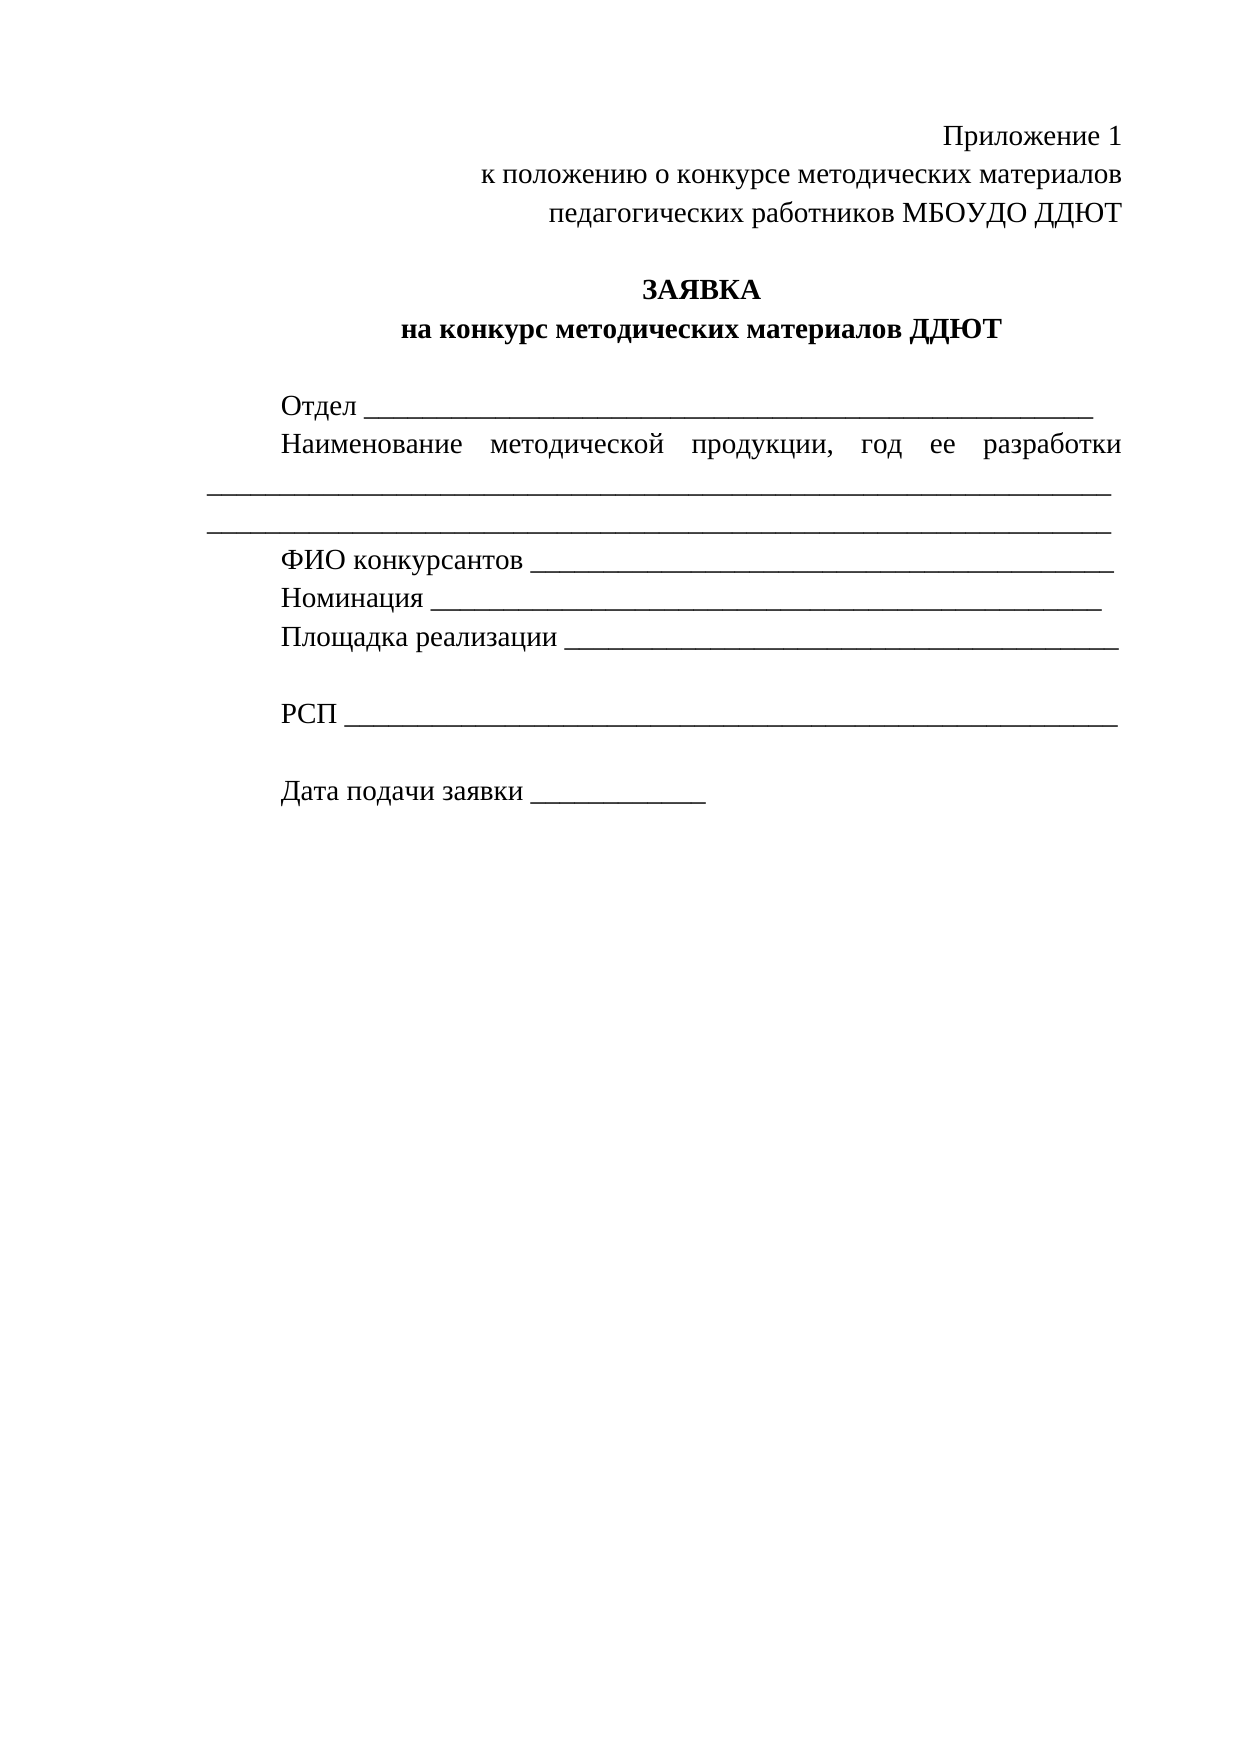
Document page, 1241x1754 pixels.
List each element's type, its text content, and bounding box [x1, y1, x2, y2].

text РСП _____________________________________________________ [207, 696, 1122, 730]
text Дата подачи заявки ____________ [207, 773, 1122, 807]
text Отдел __________________________________________________ [207, 388, 1122, 421]
text Площадка реализации ______________________________________ [207, 619, 1122, 653]
text к положению о конкурсе методических материалов педагогических работников МБОУДО ДДЮТ [207, 157, 1122, 229]
text Наименование методической продукции, год ее разработки ____________________________________________________________________________________________________________________________ [207, 426, 1122, 537]
text Приложение 1 [207, 118, 1122, 152]
text ЗАЯВКА [207, 272, 1122, 306]
text на конкурс методических материалов ДДЮТ [207, 311, 1122, 344]
text ФИО конкурсантов ________________________________________ [207, 542, 1122, 576]
text Номинация ______________________________________________ [207, 581, 1122, 614]
